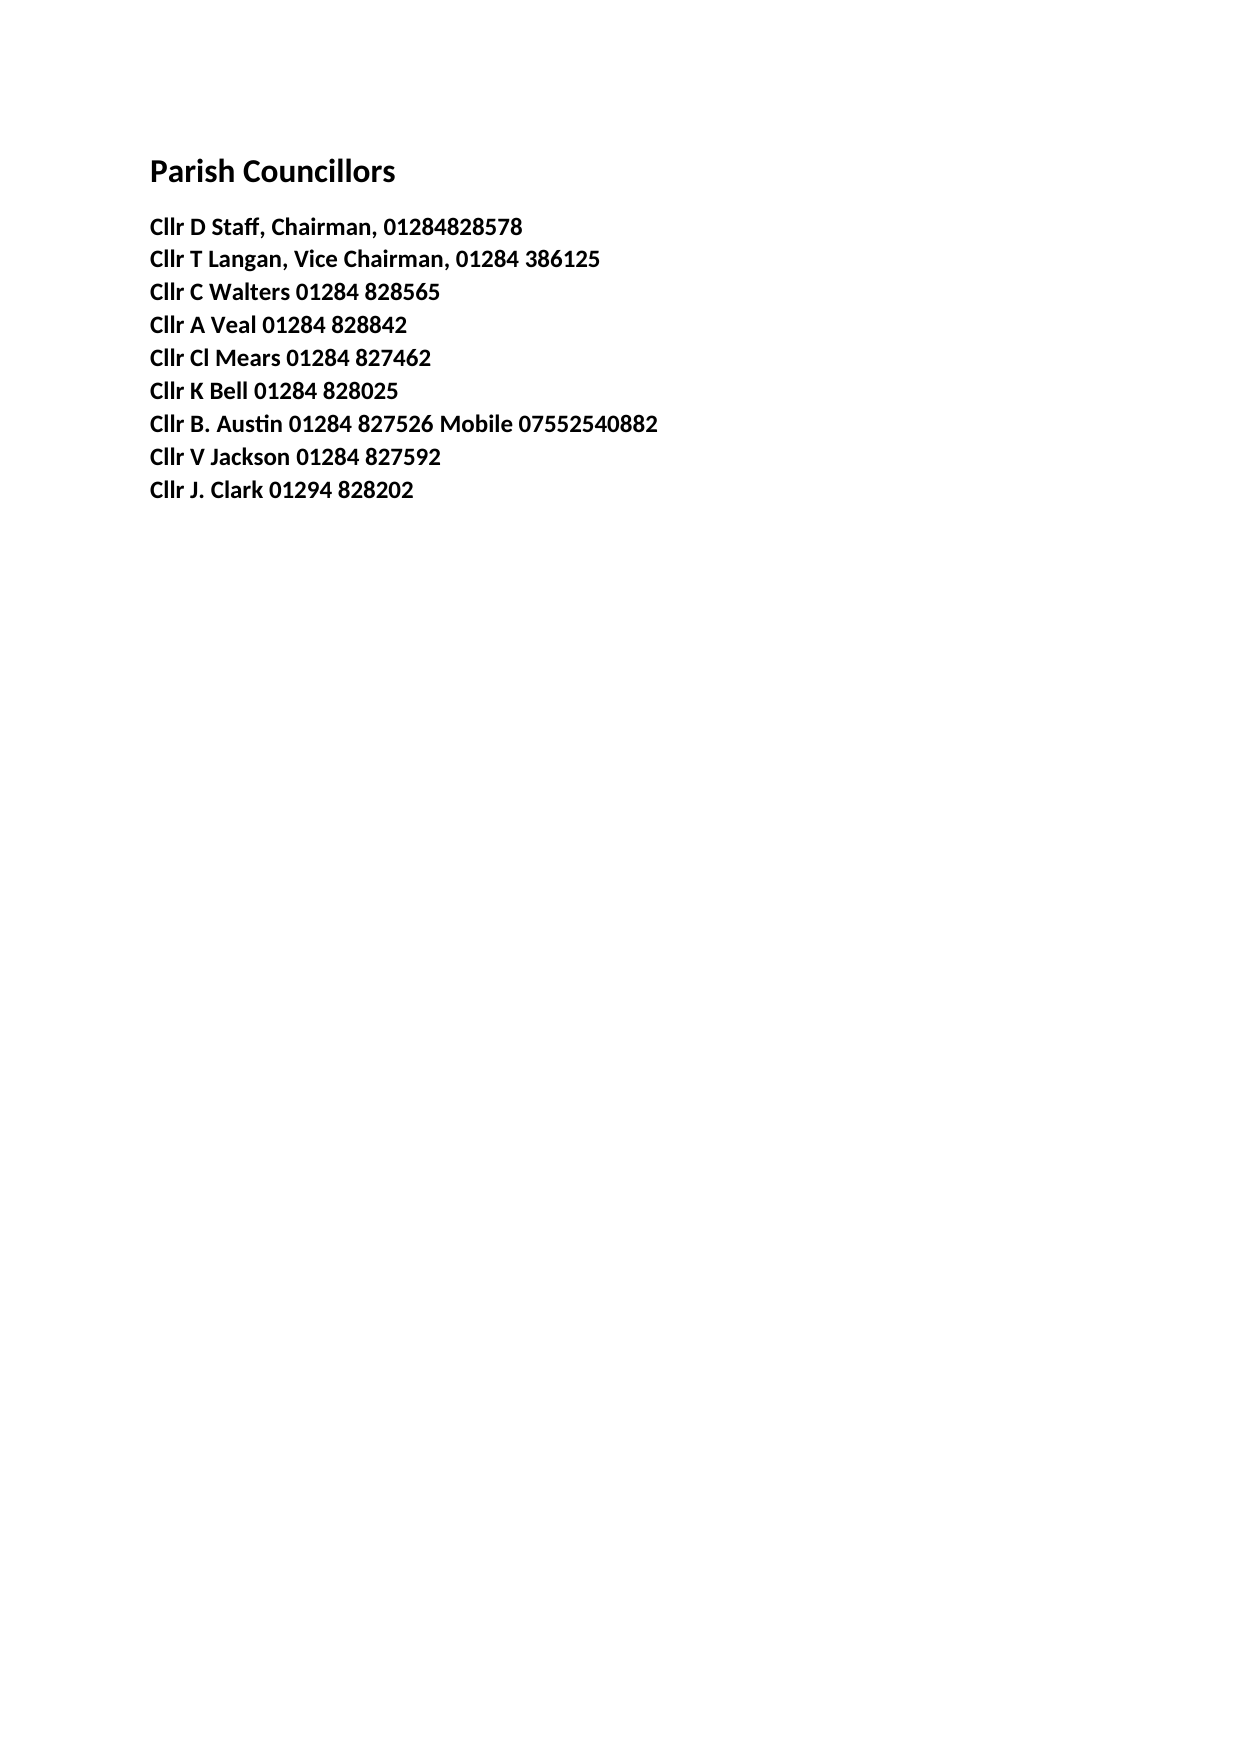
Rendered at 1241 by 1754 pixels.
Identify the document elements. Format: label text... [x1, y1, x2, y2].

text Cllr Cl Mears 01284 827462 [150, 342, 1090, 373]
text Cllr C Walters 01284 828565 [150, 276, 1090, 307]
text Cllr K Bell 01284 828025 [150, 375, 1090, 406]
text Cllr V Jackson 01284 827592 [150, 441, 1090, 472]
text Cllr D Staff, Chairman, 01284828578 [150, 211, 1090, 241]
text Cllr T Langan, Vice Chairman, 01284 386125 [150, 243, 1090, 274]
text Cllr J. Clark 01294 828202 [150, 474, 1090, 504]
text Cllr A Veal 01284 828842 [150, 309, 1090, 340]
text Parish Councillors [150, 150, 1090, 191]
text Cllr B. Austin 01284 827526 Mobile 07552540882 [150, 408, 1090, 439]
